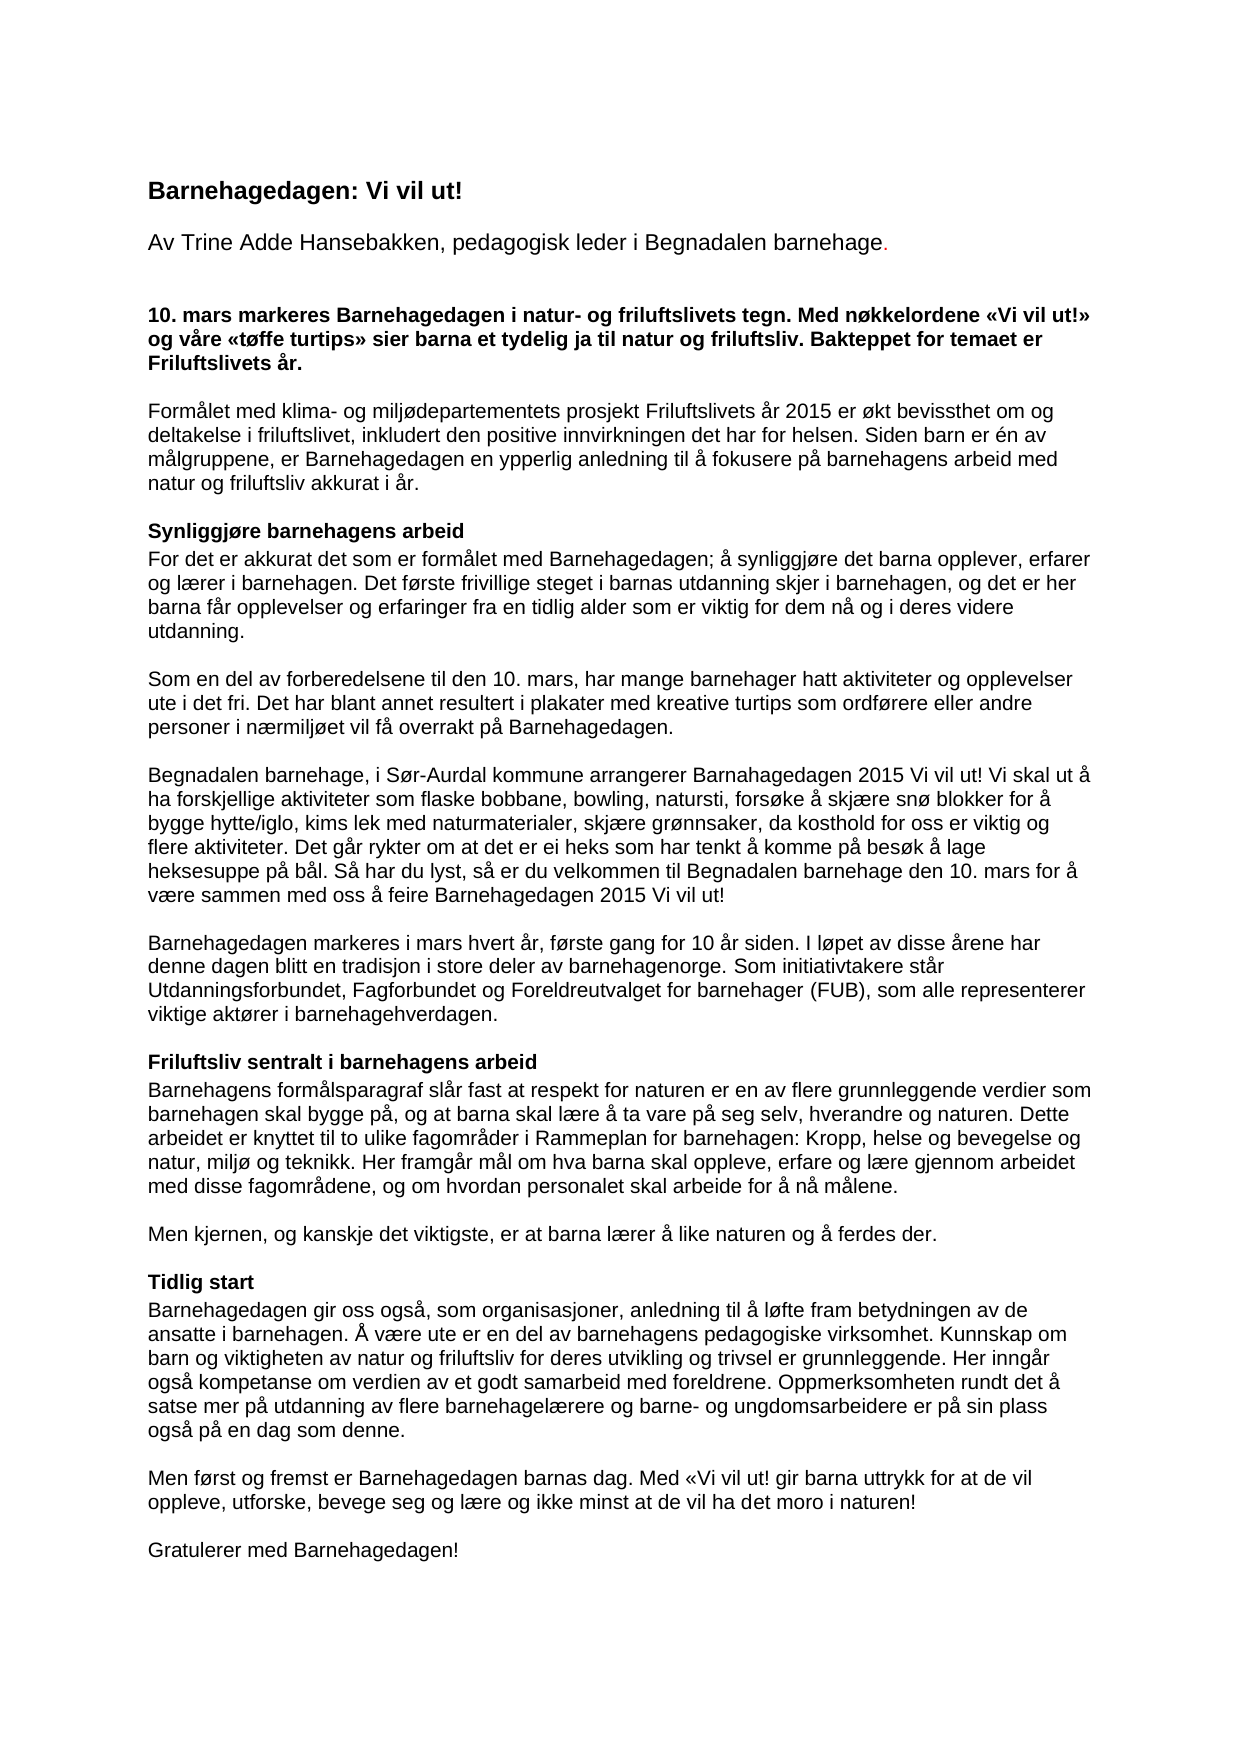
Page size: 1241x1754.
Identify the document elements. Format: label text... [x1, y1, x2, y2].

text Men først og fremst er Barnehagedagen barnas dag. Med «Vi vil ut! gir barna uttrykk for at de vil oppleve, utforske, bevege seg og lære og ikke minst at de vil ha det moro i naturen! [148, 1466, 1093, 1514]
text Barnehagedagen markeres i mars hvert år, første gang for 10 år siden. I løpet av disse årene har denne dagen blitt en tradisjon i store deler av barnehagenorge. Som initiativtakere står Utdanningsforbundet, Fagforbundet og Foreldreutvalget for barnehager (FUB), som alle representerer viktige aktører i barnehagehverdagen. [148, 930, 1093, 1026]
text Som en del av forberedelsene til den 10. mars, har mange barnehager hatt aktiviteter og opplevelser ute i det fri. Det har blant annet resultert i plakater med kreative turtips som ordførere eller andre personer i nærmiljøet vil få overrakt på Barnehagedagen. [148, 667, 1093, 739]
text Barnehagedagen: Vi vil ut! [148, 176, 1093, 205]
text Av Trine Adde Hansebakken, pedagogisk leder i Begnadalen barnehage. [148, 229, 1093, 255]
text Formålet med klima- og miljødepartementets prosjekt Friluftslivets år 2015 er økt bevissthet om og deltakelse i friluftslivet, inkludert den positive innvirkningen det har for helsen. Siden barn er én av målgruppene, er Barnehagedagen en ypperlig anledning til å fokusere på barnehagens arbeid med natur og friluftsliv akkurat i år. [148, 399, 1093, 495]
text Barnehagedagen gir oss også, som organisasjoner, anledning til å løfte fram betydningen av de ansatte i barnehagen. Å være ute er en del av barnehagens pedagogiske virksomhet. Kunnskap om barn og viktigheten av natur og friluftsliv for deres utvikling og trivsel er grunnleggende. Her inngår også kompetanse om verdien av et godt samarbeid med foreldrene. Oppmerksomheten rundt det å satse mer på utdanning av flere barnehagelærere og barne- og ungdomsarbeidere er på sin plass også på en dag som denne. [148, 1298, 1093, 1442]
text Begnadalen barnehage, i Sør-Aurdal kommune arrangerer Barnahagedagen 2015 Vi vil ut! Vi skal ut å ha forskjellige aktiviteter som flaske bobbane, bowling, natursti, forsøke å skjære snø blokker for å bygge hytte/iglo, kims lek med naturmaterialer, skjære grønnsaker, da kosthold for oss er viktig og flere aktiviteter. Det går rykter om at det er ei heks som har tenkt å komme på besøk å lage heksesuppe på bål. Så har du lyst, så er du velkommen til Begnadalen barnehage den 10. mars for å være sammen med oss å feire Barnehagedagen 2015 Vi vil ut! [148, 763, 1093, 906]
text For det er akkurat det som er formålet med Barnehagedagen; å synliggjøre det barna opplever, erfarer og lærer i barnehagen. Det første frivillige steget i barnas utdanning skjer i barnehagen, og det er her barna får opplevelser og erfaringer fra en tidlig alder som er viktig for dem nå og i deres videre utdanning. [148, 547, 1093, 643]
text Gratulerer med Barnehagedagen! [148, 1538, 1093, 1562]
text 10. mars markeres Barnehagedagen i natur- og friluftslivets tegn. Med nøkkelordene «Vi vil ut!» og våre «tøffe turtips» sier barna et tydelig ja til natur og friluftsliv. Bakteppet for temaet er Friluftslivets år. [148, 303, 1093, 375]
text Men kjernen, og kanskje det viktigste, er at barna lærer å like naturen og å ferdes der. [148, 1222, 1093, 1246]
subtitle Friluftsliv sentralt i barnehagens arbeid [148, 1050, 1093, 1074]
text Barnehagens formålsparagraf slår fast at respekt for naturen er en av flere grunnleggende verdier som barnehagen skal bygge på, og at barna skal lære å ta vare på seg selv, hverandre og naturen. Dette arbeidet er knyttet til to ulike fagområder i Rammeplan for barnehagen: Kropp, helse og bevegelse og natur, miljø og teknikk. Her framgår mål om hva barna skal oppleve, erfare og lære gjennom arbeidet med disse fagområdene, og om hvordan personalet skal arbeide for å nå målene. [148, 1078, 1093, 1198]
text Synliggjøre barnehagens arbeid [148, 519, 1093, 543]
text Tidlig start [148, 1270, 1093, 1294]
